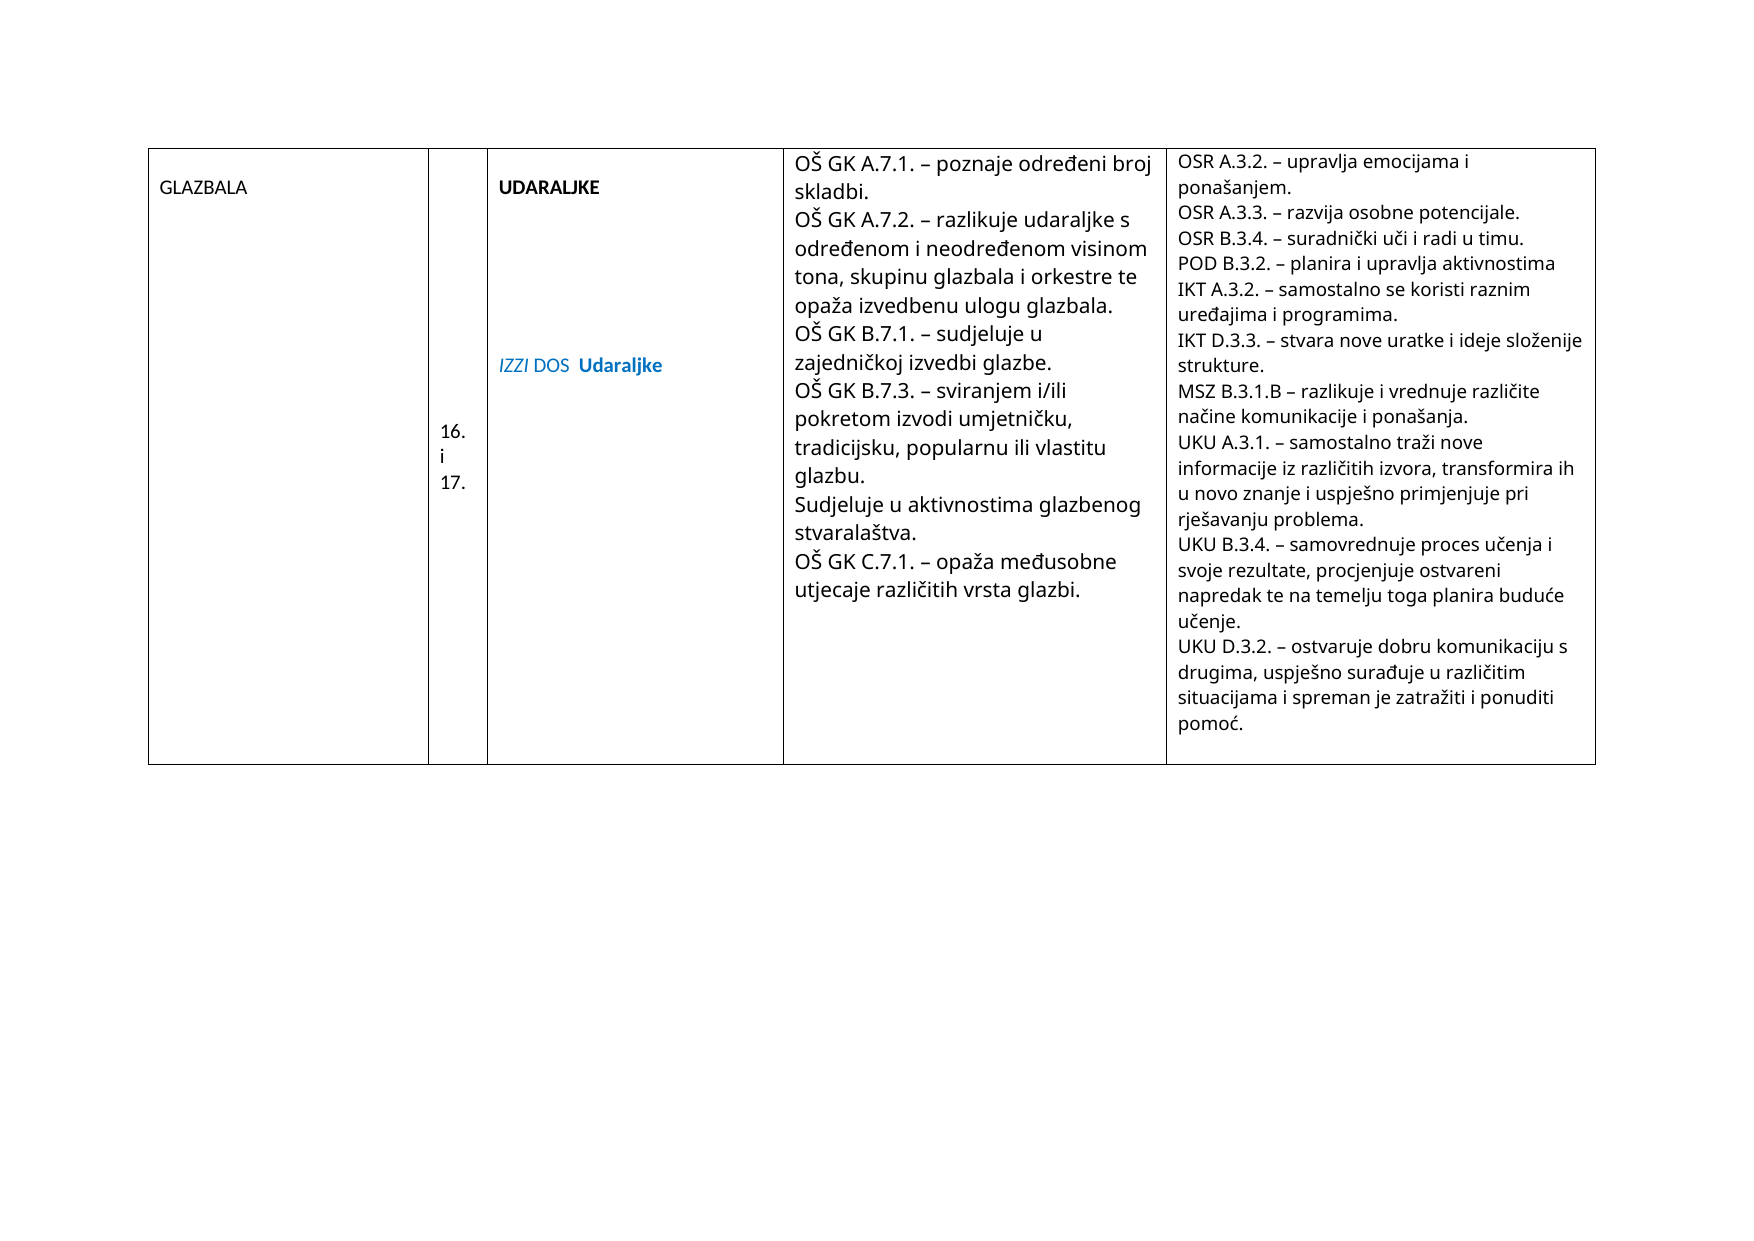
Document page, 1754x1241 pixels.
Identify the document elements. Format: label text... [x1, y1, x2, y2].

table_cell UDARALJKE IZZI DOS Udaraljke [488, 149, 783, 764]
table_cell GLAZBALA [149, 149, 428, 764]
table_cell OŠ GK A.7.1. – poznaje određeni broj skladbi. OŠ GK A.7.2. – razlikuje udaraljke s određenom i neodređenom visinom tona, skupinu glazbala i orkestre te opaža izvedbenu ulogu glazbala. OŠ GK B.7.1. – sudjeluje u zajedničkoj izvedbi glazbe. OŠ GK B.7.3. – sviranjem i/ili pokretom izvodi umjetničku, tradicijsku, popularnu ili vlastitu glazbu. Sudjeluje u aktivnostima glazbenog stvaralaštva. OŠ GK C.7.1. – opaža međusobne utjecaje različitih vrsta glazbi. [784, 149, 1166, 764]
table_cell OSR A.3.2. – upravlja emocijama i ponašanjem. OSR A.3.3. – razvija osobne potencijale. OSR B.3.4. – suradnički uči i radi u timu. POD B.3.2. – planira i upravlja aktivnostima IKT A.3.2. – samostalno se koristi raznim uređajima i programima. IKT D.3.3. – stvara nove uratke i ideje složenije strukture. MSZ B.3.1.B – razlikuje i vrednuje različite načine komunikacije i ponašanja. UKU A.3.1. – samostalno traži nove informacije iz različitih izvora, transformira ih u novo znanje i uspješno primjenjuje pri rješavanju problema. UKU B.3.4. – samovrednuje proces učenja i svoje rezultate, procjenjuje ostvareni napredak te na temelju toga planira buduće učenje. UKU D.3.2. – ostvaruje dobru komunikaciju s drugima, uspješno surađuje u različitim situacijama i spreman je zatražiti i ponuditi pomoć. [1167, 149, 1595, 764]
table_cell 16. i 17. [429, 149, 487, 764]
